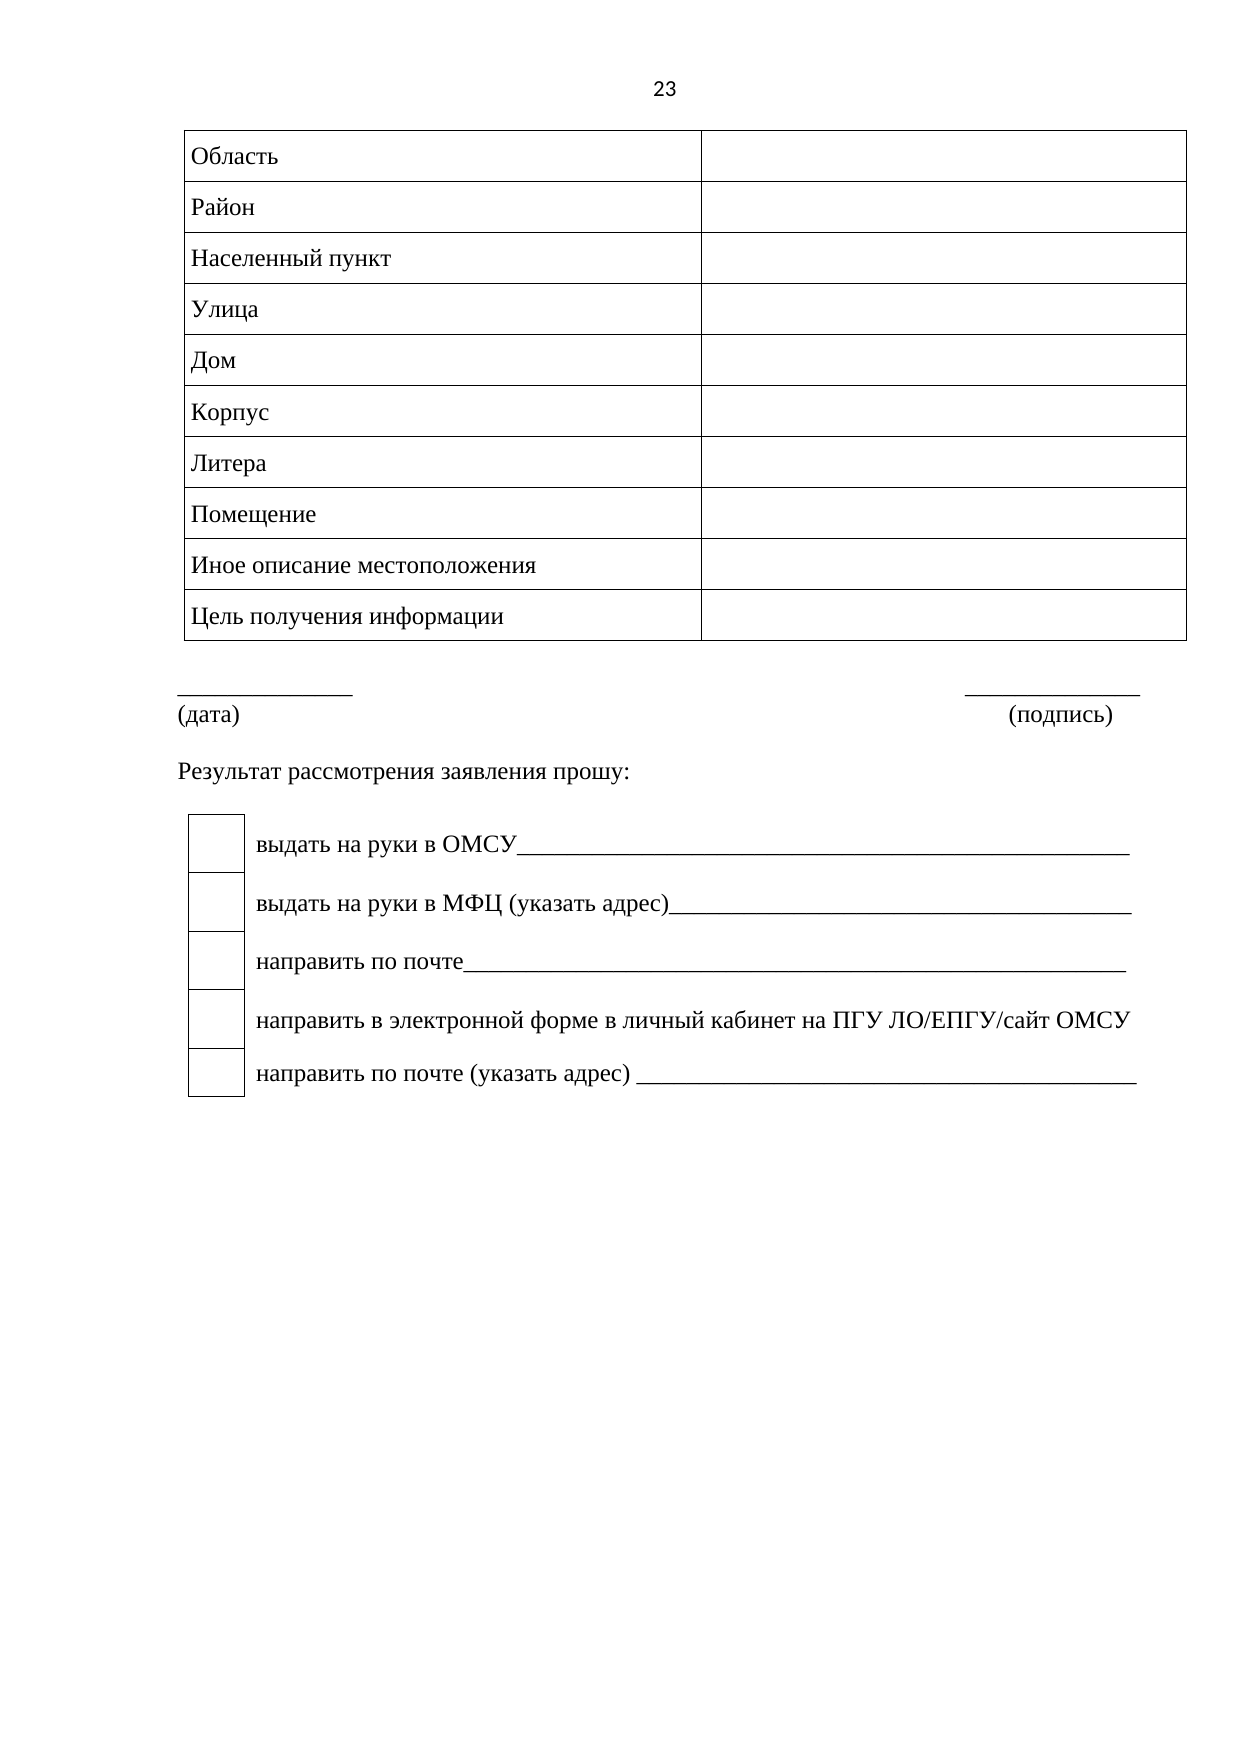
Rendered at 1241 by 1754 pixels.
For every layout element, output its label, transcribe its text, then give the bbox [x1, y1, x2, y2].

table_cell [702, 131, 1186, 181]
table_cell Литера [185, 437, 701, 487]
text (дата) (подпись) [177, 699, 1152, 727]
table_header [189, 815, 244, 872]
table_cell направить по почте (указать адрес) ________________________________________ [245, 1048, 1240, 1096]
table_cell Цель получения информации [185, 590, 701, 640]
table_cell Помещение [185, 488, 701, 538]
table_cell [702, 233, 1186, 283]
table_cell выдать на руки в МФЦ (указать адрес)_____________________________________ [245, 872, 1240, 931]
table_cell [702, 335, 1186, 385]
table_cell направить по почте_____________________________________________________ [245, 931, 1240, 989]
text ______________ ______________ [177, 670, 1152, 699]
table_cell Дом [185, 335, 701, 385]
table_cell Район [185, 182, 701, 232]
table_cell Корпус [185, 386, 701, 436]
table_cell [702, 182, 1186, 232]
table_header выдать на руки в ОМСУ_________________________________________________ [245, 814, 1240, 872]
text Результат рассмотрения заявления прошу: [177, 756, 1152, 785]
table_cell [702, 437, 1186, 487]
table_cell [189, 990, 244, 1048]
table_cell [702, 539, 1186, 589]
table_cell Иное описание местоположения [185, 539, 701, 589]
table_cell [189, 932, 244, 989]
table_cell [189, 1049, 244, 1096]
table_cell направить в электронной форме в личный кабинет на ПГУ ЛО/ЕПГУ/сайт ОМСУ [245, 989, 1240, 1048]
table_cell Улица [185, 284, 701, 334]
table_cell [702, 386, 1186, 436]
table_cell Населенный пункт [185, 233, 701, 283]
table_cell [702, 488, 1186, 538]
table_cell [702, 590, 1186, 640]
table_cell [189, 873, 244, 931]
table_cell Область [185, 131, 701, 181]
table_cell [702, 284, 1186, 334]
